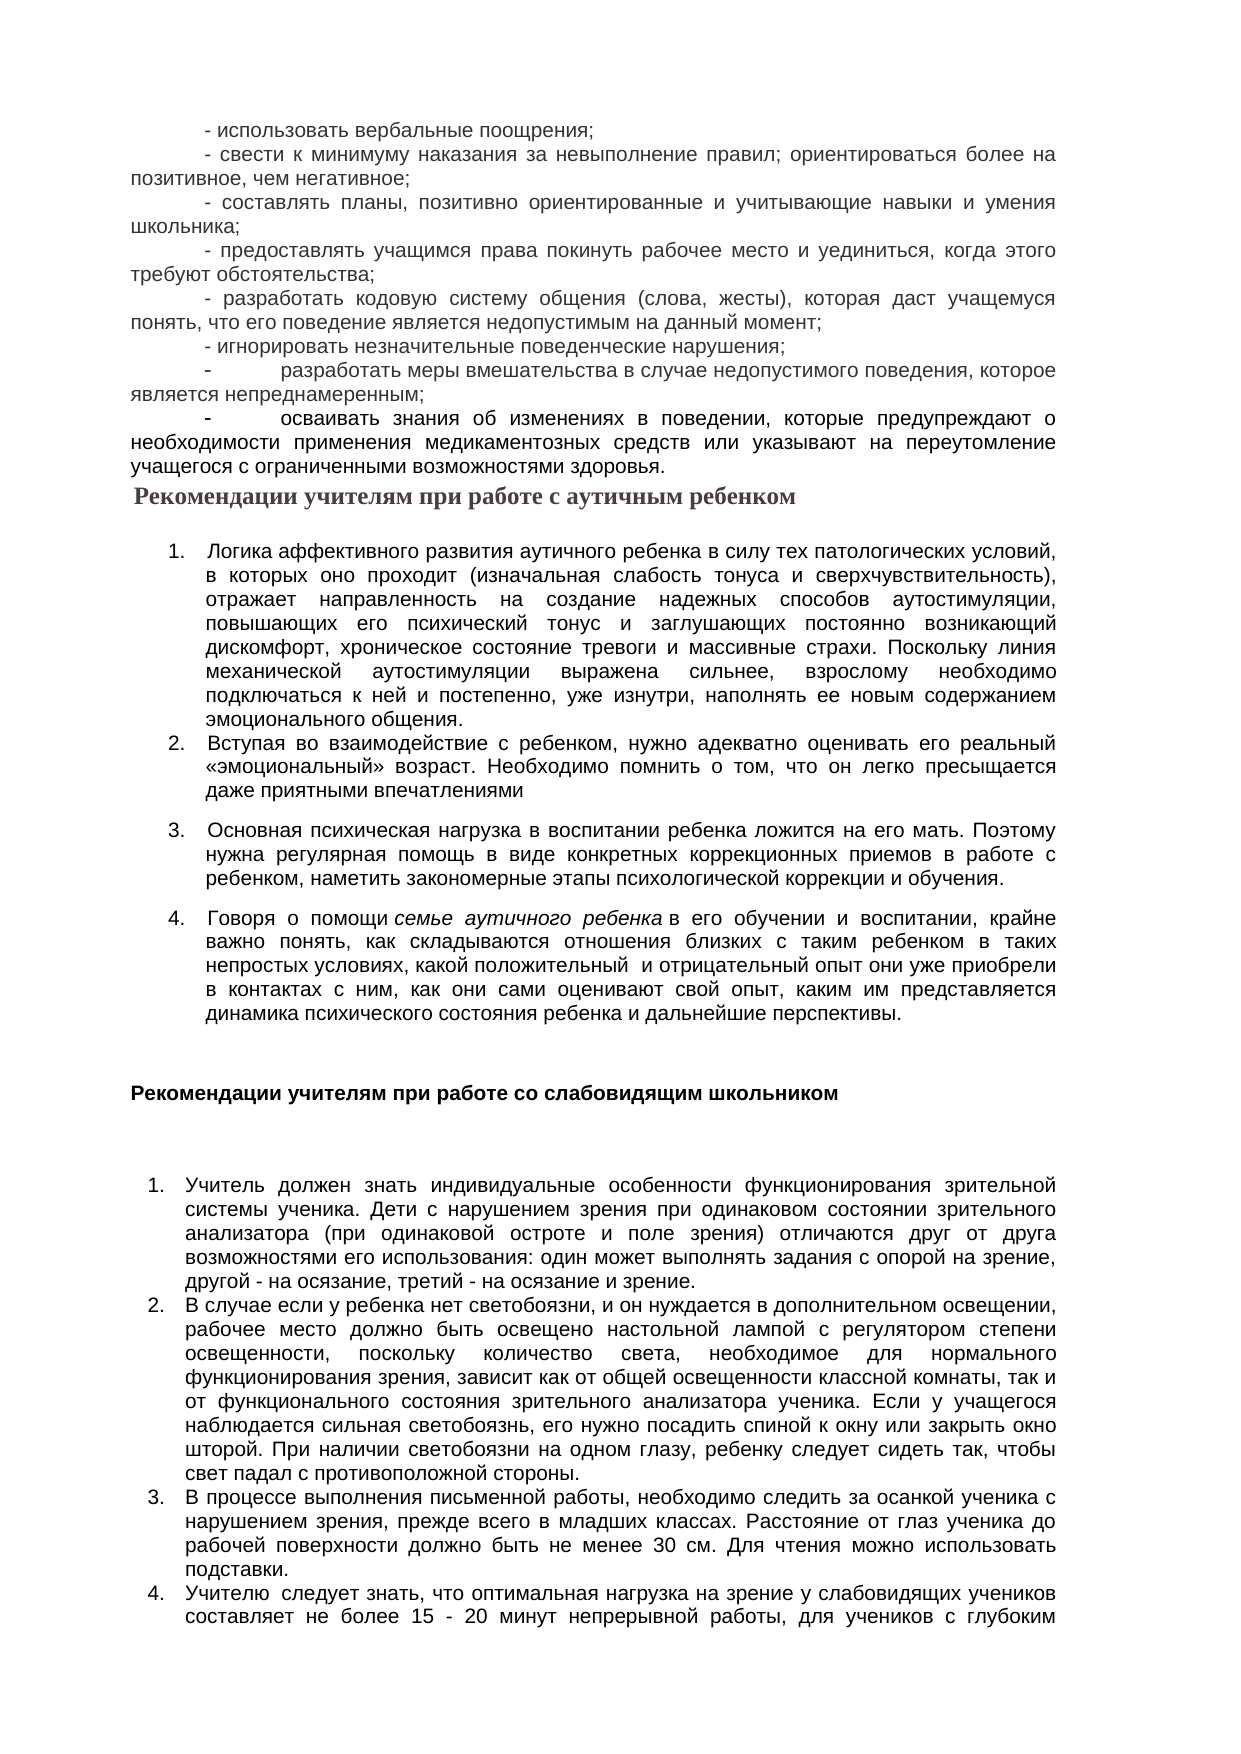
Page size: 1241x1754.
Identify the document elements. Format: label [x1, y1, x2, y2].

table_header [99, 118, 1073, 1628]
